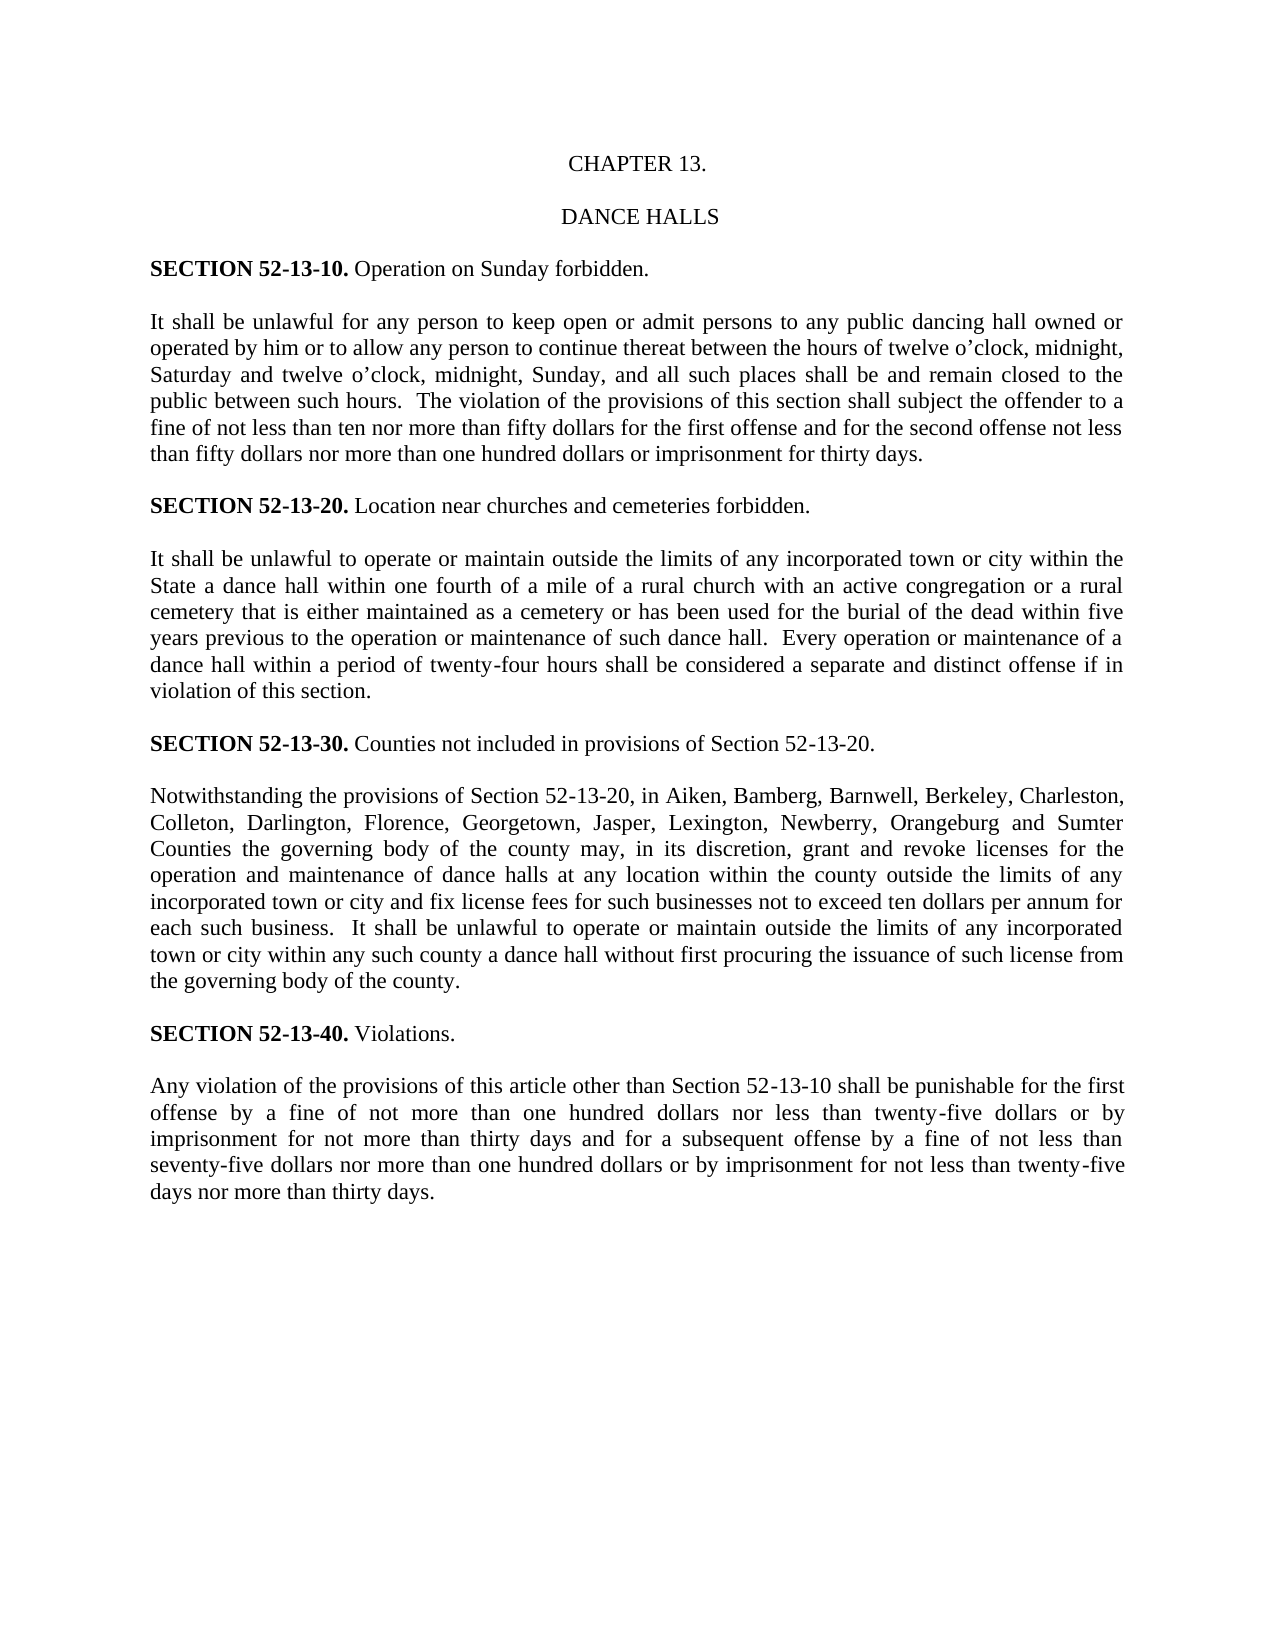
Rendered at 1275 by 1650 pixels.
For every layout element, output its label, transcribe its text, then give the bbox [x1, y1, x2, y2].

text SECTION 52-13-10. Operation on Sunday forbidden. [150, 255, 1125, 282]
text Any violation of the provisions of this article other than Section 52-13-10 shall be punishable for the first offense by a fine of not more than one hundred dollars nor less than twenty-five dollars or by imprisonment for not more than thirty days and for a subsequent offense by a fine of not less than seventy-five dollars nor more than one hundred dollars or by imprisonment for not less than twenty-five days nor more than thirty days. [150, 1072, 1125, 1204]
text It shall be unlawful for any person to keep open or admit persons to any public dancing hall owned or operated by him or to allow any person to continue thereat between the hours of twelve o’clock, midnight, Saturday and twelve o’clock, midnight, Sunday, and all such places shall be and remain closed to the public between such hours. The violation of the provisions of this section shall subject the offender to a fine of not less than ten nor more than fifty dollars for the first offense and for the second offense not less than fifty dollars nor more than one hundred dollars or imprisonment for thirty days. [150, 308, 1125, 466]
text SECTION 52-13-20. Location near churches and cemeteries forbidden. [150, 493, 1125, 519]
text DANCE HALLS [150, 203, 1125, 229]
text SECTION 52-13-30. Counties not included in provisions of Section 52-13-20. [150, 730, 1125, 756]
text It shall be unlawful to operate or maintain outside the limits of any incorporated town or city within the State a dance hall within one fourth of a mile of a rural church with an active congregation or a rural cemetery that is either maintained as a cemetery or has been used for the burial of the dead within five years previous to the operation or maintenance of such dance hall. Every operation or maintenance of a dance hall within a period of twenty-four hours shall be considered a separate and distinct offense if in violation of this section. [150, 545, 1125, 703]
text SECTION 52-13-40. Violations. [150, 1020, 1125, 1046]
text Notwithstanding the provisions of Section 52-13-20, in Aiken, Bamberg, Barnwell, Berkeley, Charleston, Colleton, Darlington, Florence, Georgetown, Jasper, Lexington, Newberry, Orangeburg and Sumter Counties the governing body of the county may, in its discretion, grant and revoke licenses for the operation and maintenance of dance halls at any location within the county outside the limits of any incorporated town or city and fix license fees for such businesses not to exceed ten dollars per annum for each such business. It shall be unlawful to operate or maintain outside the limits of any incorporated town or city within any such county a dance hall without first procuring the issuance of such license from the governing body of the county. [150, 782, 1125, 993]
text CHAPTER 13. [150, 150, 1125, 176]
